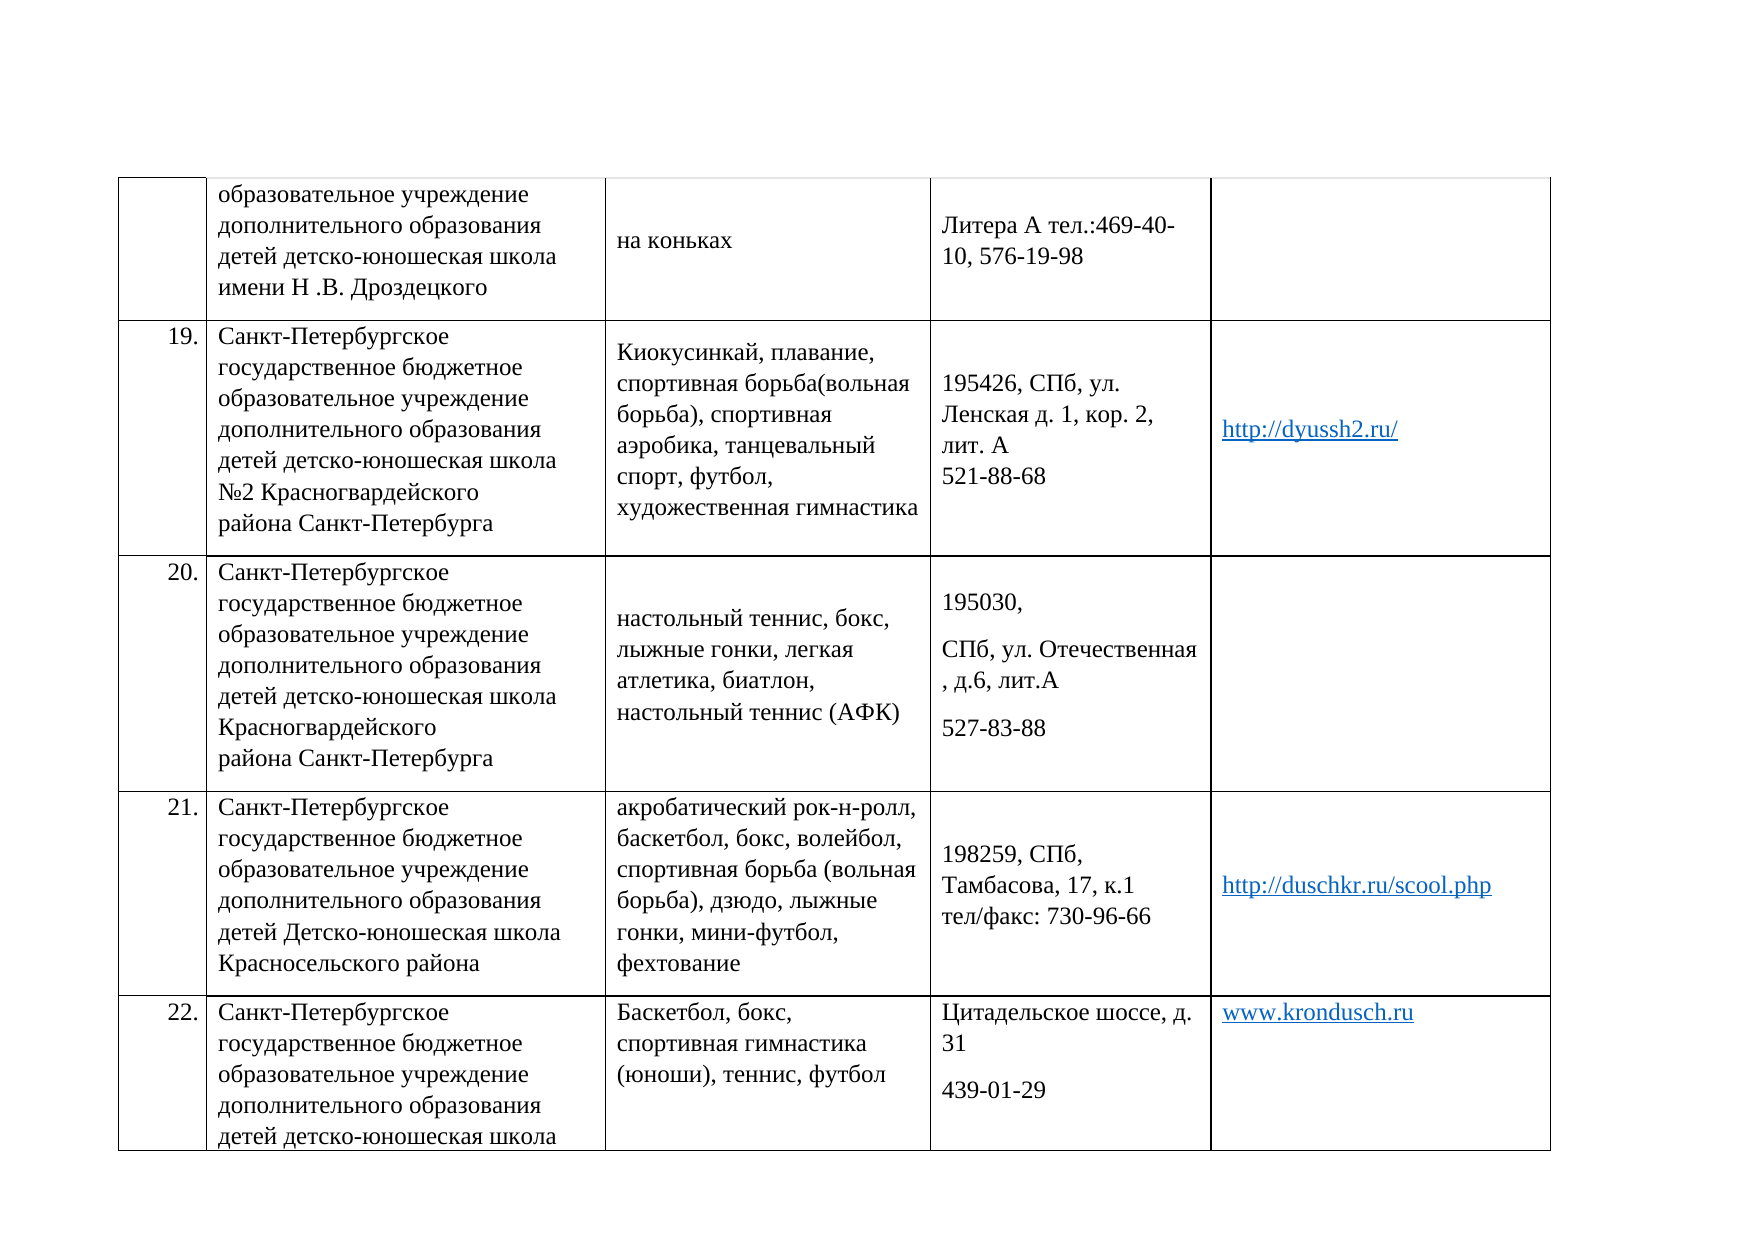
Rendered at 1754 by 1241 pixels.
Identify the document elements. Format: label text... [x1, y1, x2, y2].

table_cell Санкт-Петербургское государственное бюджетное образовательное учреждение дополнительного образования детей детско-юношеская школа №2 Красногвардейского района Санкт-Петербурга [207, 321, 605, 555]
table_cell www.krondusch.ru [1212, 997, 1550, 1150]
table_cell 198259, СПб, Тамбасова, 17, к.1 тел/факс: 730-96-66 [931, 792, 1210, 995]
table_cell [1212, 179, 1550, 319]
table_cell 195030, СПб, ул. Отечественная , д.6, лит.А 527-83-88 [931, 557, 1210, 791]
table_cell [207, 179, 605, 319]
table_cell акробатический рок-н-ролл, баскетбол, бокс, волейбол, спортивная борьба (вольная борьба), дзюдо, лыжные гонки, мини-футбол, фехтование [606, 792, 930, 995]
table_cell Санкт-Петербургское государственное бюджетное образовательное учреждение дополнительного образования детей детско-юношеская школа Красногвардейского района Санкт-Петербурга [207, 557, 605, 791]
table_cell [119, 321, 206, 555]
table_cell [1212, 557, 1550, 791]
table_cell 195426, СПб, ул. Ленская д. 1, кор. 2, лит. А 521-88-68 [931, 321, 1210, 555]
table_cell [119, 792, 206, 995]
table_cell Санкт-Петербургское государственное бюджетное образовательное учреждение дополнительного образования детей Детско-юношеская школа Красносельского района [207, 792, 605, 995]
table_cell http://dyussh2.ru/ [1212, 321, 1550, 555]
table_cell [606, 997, 930, 1150]
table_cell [931, 997, 1210, 1150]
table_cell [119, 178, 206, 319]
table_cell Киокусинкай, плавание, спортивная борьба(вольная борьба), спортивная аэробика, танцевальный спорт, футбол, художественная гимнастика [606, 321, 930, 555]
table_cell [931, 179, 1210, 319]
table_cell http://duschkr.ru/scool.php [1212, 792, 1550, 995]
table_cell [119, 996, 206, 1150]
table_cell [207, 997, 605, 1150]
table_cell [119, 556, 206, 791]
table_cell настольный теннис, бокс, лыжные гонки, легкая атлетика, биатлон, настольный теннис (АФК) [606, 557, 930, 791]
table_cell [606, 179, 930, 319]
